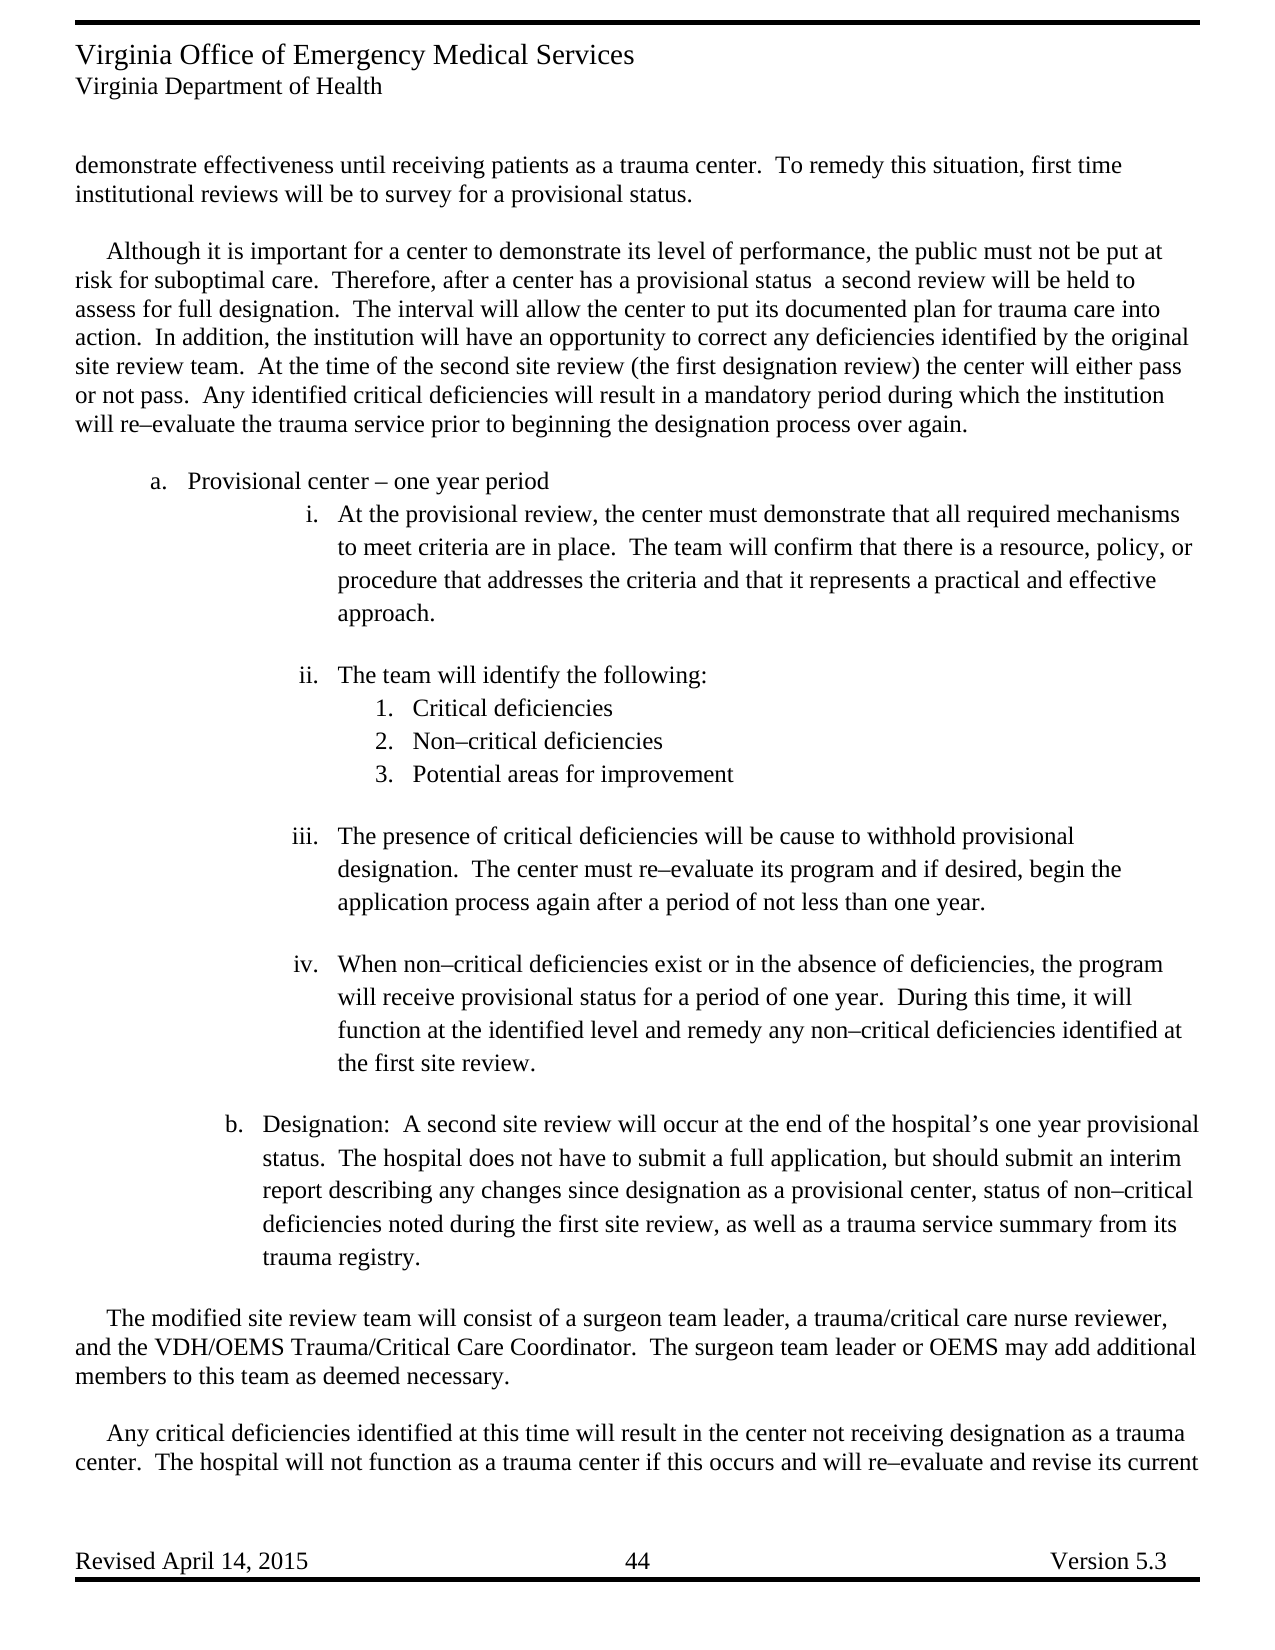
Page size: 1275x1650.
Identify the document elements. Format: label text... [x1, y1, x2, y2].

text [75, 1418, 1200, 1476]
list Provisional center – one year period [150, 466, 1200, 495]
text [75, 150, 1200, 207]
list Potential areas for improvement [375, 759, 1200, 788]
list The team will identify the following: [319, 660, 1200, 689]
list Non–critical deficiencies [375, 726, 1200, 755]
text Although it is important for a center to demonstrate its level of performance, the public must not be put at risk for suboptimal care. Therefore, after a center has a provisional status a second review will be held to assess for full designation. The interval will allow the center to put its documented plan for trauma care into action. In addition, the institution will have an opportunity to correct any deficiencies identified by the original site review team. At the time of the second site review (the first designation review) the center will either pass or not pass. Any identified critical deficiencies will result in a mandatory period during which the institution will re–evaluate the trauma service prior to beginning the designation process over again. [75, 236, 1200, 437]
list Critical deficiencies [375, 693, 1200, 722]
list The presence of critical deficiencies will be cause to withhold provisional designation. The center must re–evaluate its program and if desired, begin the application process again after a period of not less than one year. [319, 821, 1200, 916]
list Designation: A second site review will occur at the end of the hospital’s one year provisional status. The hospital does not have to submit a full application, but should submit an interim report describing any changes since designation as a provisional center, status of non–critical deficiencies noted during the first site review, as well as a trauma service summary from its trauma registry. [225, 1109, 1200, 1270]
text The modified site review team will consist of a surgeon team leader, a trauma/critical care nurse reviewer, and the VDH/OEMS Trauma/Critical Care Coordinator. The surgeon team leader or OEMS may add additional members to this team as deemed necessary. [75, 1303, 1200, 1390]
list At the provisional review, the center must demonstrate that all required mechanisms to meet criteria are in place. The team will confirm that there is a resource, policy, or procedure that addresses the criteria and that it represents a practical and effective approach. [319, 499, 1200, 627]
list When non–critical deficiencies exist or in the absence of deficiencies, the program will receive provisional status for a period of one year. During this time, it will function at the identified level and remedy any non–critical deficiencies identified at the first site review. [319, 949, 1200, 1077]
